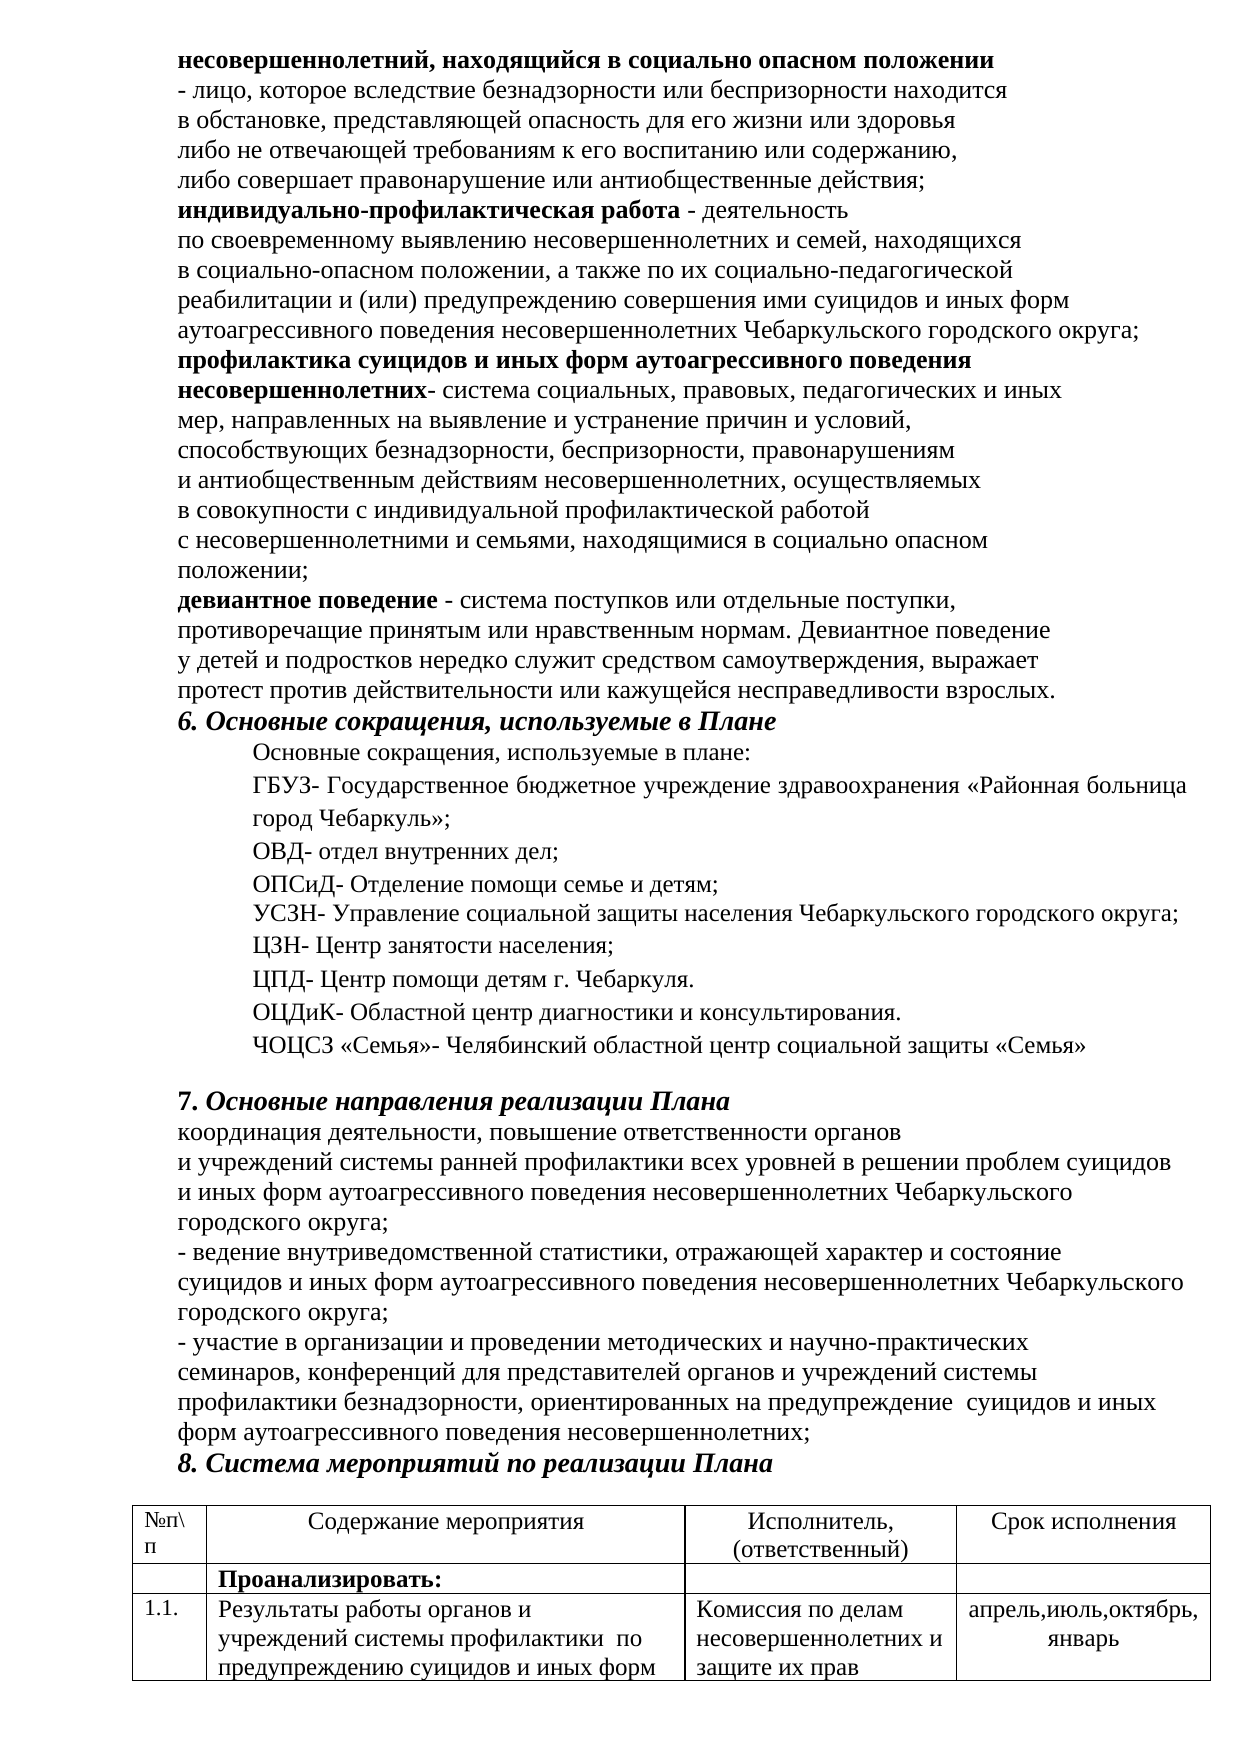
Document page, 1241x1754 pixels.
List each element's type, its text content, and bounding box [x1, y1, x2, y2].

text в совокупности с индивидуальной профилактической работой [177, 494, 1187, 524]
text либо совершает правонарушение или антиобщественные действия; [177, 164, 1187, 194]
text индивидуально-профилактическая работа - деятельность [177, 194, 1187, 224]
text 6. Основные сокращения, используемые в Плане [177, 704, 1187, 737]
table_cell Проанализировать: [207, 1564, 684, 1593]
text в обстановке, представляющей опасность для его жизни или здоровья [177, 104, 1187, 134]
text с несовершеннолетними и семьями, находящимися в социально опасном [177, 524, 1187, 554]
text девиантное поведение - система поступков или отдельные поступки, [177, 584, 1187, 614]
list ГБУЗ- Государственное бюджетное учреждение здравоохранения «Районная больница город Чебаркуль»; [252, 770, 1187, 832]
table_cell [133, 1564, 206, 1593]
text положении; [177, 554, 1187, 584]
text суицидов и иных форм аутоагрессивного поведения несовершеннолетних Чебаркульского городского округа; [177, 1266, 1187, 1326]
text и антиобщественным действиям несовершеннолетних, осуществляемых [177, 464, 1187, 494]
list Основные сокращения, используемые в плане: [252, 737, 1187, 766]
text - ведение внутриведомственной статистики, отражающей характер и состояние [177, 1236, 1187, 1266]
table_header Содержание мероприятия [207, 1506, 684, 1563]
list ЦЗН- Центр занятости населения; [252, 931, 1187, 959]
text в социально-опасном положении, а также по их социально-педагогической [177, 254, 1187, 284]
text 8. Система мероприятий по реализации Плана [177, 1446, 1187, 1478]
text противоречащие принятым или нравственным нормам. Девиантное поведение [177, 614, 1187, 644]
table_header №п\п [133, 1506, 206, 1563]
list ОПСиД- Отделение помощи семье и детям; [252, 869, 1187, 898]
text координация деятельности, повышение ответственности органов [177, 1116, 1187, 1146]
text семинаров, конференций для представителей органов и учреждений системы [177, 1356, 1187, 1386]
text - участие в организации и проведении методических и научно-практических [177, 1326, 1187, 1356]
text - лицо, которое вследствие безнадзорности или беспризорности находится [177, 74, 1187, 104]
text по своевременному выявлению несовершеннолетних и семей, находящихся [177, 224, 1187, 254]
text профилактики безнадзорности, ориентированных на предупреждение суицидов и иных форм аутоагрессивного поведения несовершеннолетних; [177, 1386, 1187, 1446]
table_header Срок исполнения [957, 1506, 1210, 1563]
text профилактика суицидов и иных форм аутоагрессивного поведения несовершеннолетних- система социальных, правовых, педагогических и иных [177, 344, 1187, 404]
text способствующих безнадзорности, беспризорности, правонарушениям [177, 434, 1187, 464]
text мер, направленных на выявление и устранение причин и условий, [177, 404, 1187, 434]
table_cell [686, 1594, 956, 1680]
text у детей и подростков нередко служит средством самоутверждения, выражает [177, 644, 1187, 674]
text несовершеннолетний, находящийся в социально опасном положении [177, 44, 1187, 74]
table_cell [686, 1564, 956, 1593]
text либо не отвечающей требованиям к его воспитанию или содержанию, [177, 134, 1187, 164]
text 7. Основные направления реализации Плана [177, 1083, 1187, 1116]
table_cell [207, 1594, 684, 1680]
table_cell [957, 1594, 1210, 1680]
table_cell [957, 1564, 1210, 1593]
list ОВД- отдел внутренних дел; [252, 836, 1187, 864]
text реабилитации и (или) предупреждению совершения ими суицидов и иных форм аутоагрессивного поведения несовершеннолетних Чебаркульского городского округа; [177, 284, 1187, 344]
list УСЗН- Управление социальной защиты населения Чебаркульского городского округа; [252, 898, 1187, 926]
list ОЦДиК- Областной центр диагностики и консультирования. [252, 997, 1187, 1025]
list ЦПД- Центр помощи детям г. Чебаркуля. [252, 964, 1187, 992]
text и учреждений системы ранней профилактики всех уровней в решении проблем суицидов и иных форм аутоагрессивного поведения несовершеннолетних Чебаркульского городского округа; [177, 1146, 1187, 1236]
list ЧОЦСЗ «Семья»- Челябинский областной центр социальной защиты «Семья» [252, 1030, 1187, 1058]
table_cell 1.1. [133, 1594, 206, 1680]
text протест против действительности или кажущейся несправедливости взрослых. [177, 674, 1187, 704]
table_header Исполнитель,(ответственный) [686, 1506, 956, 1563]
